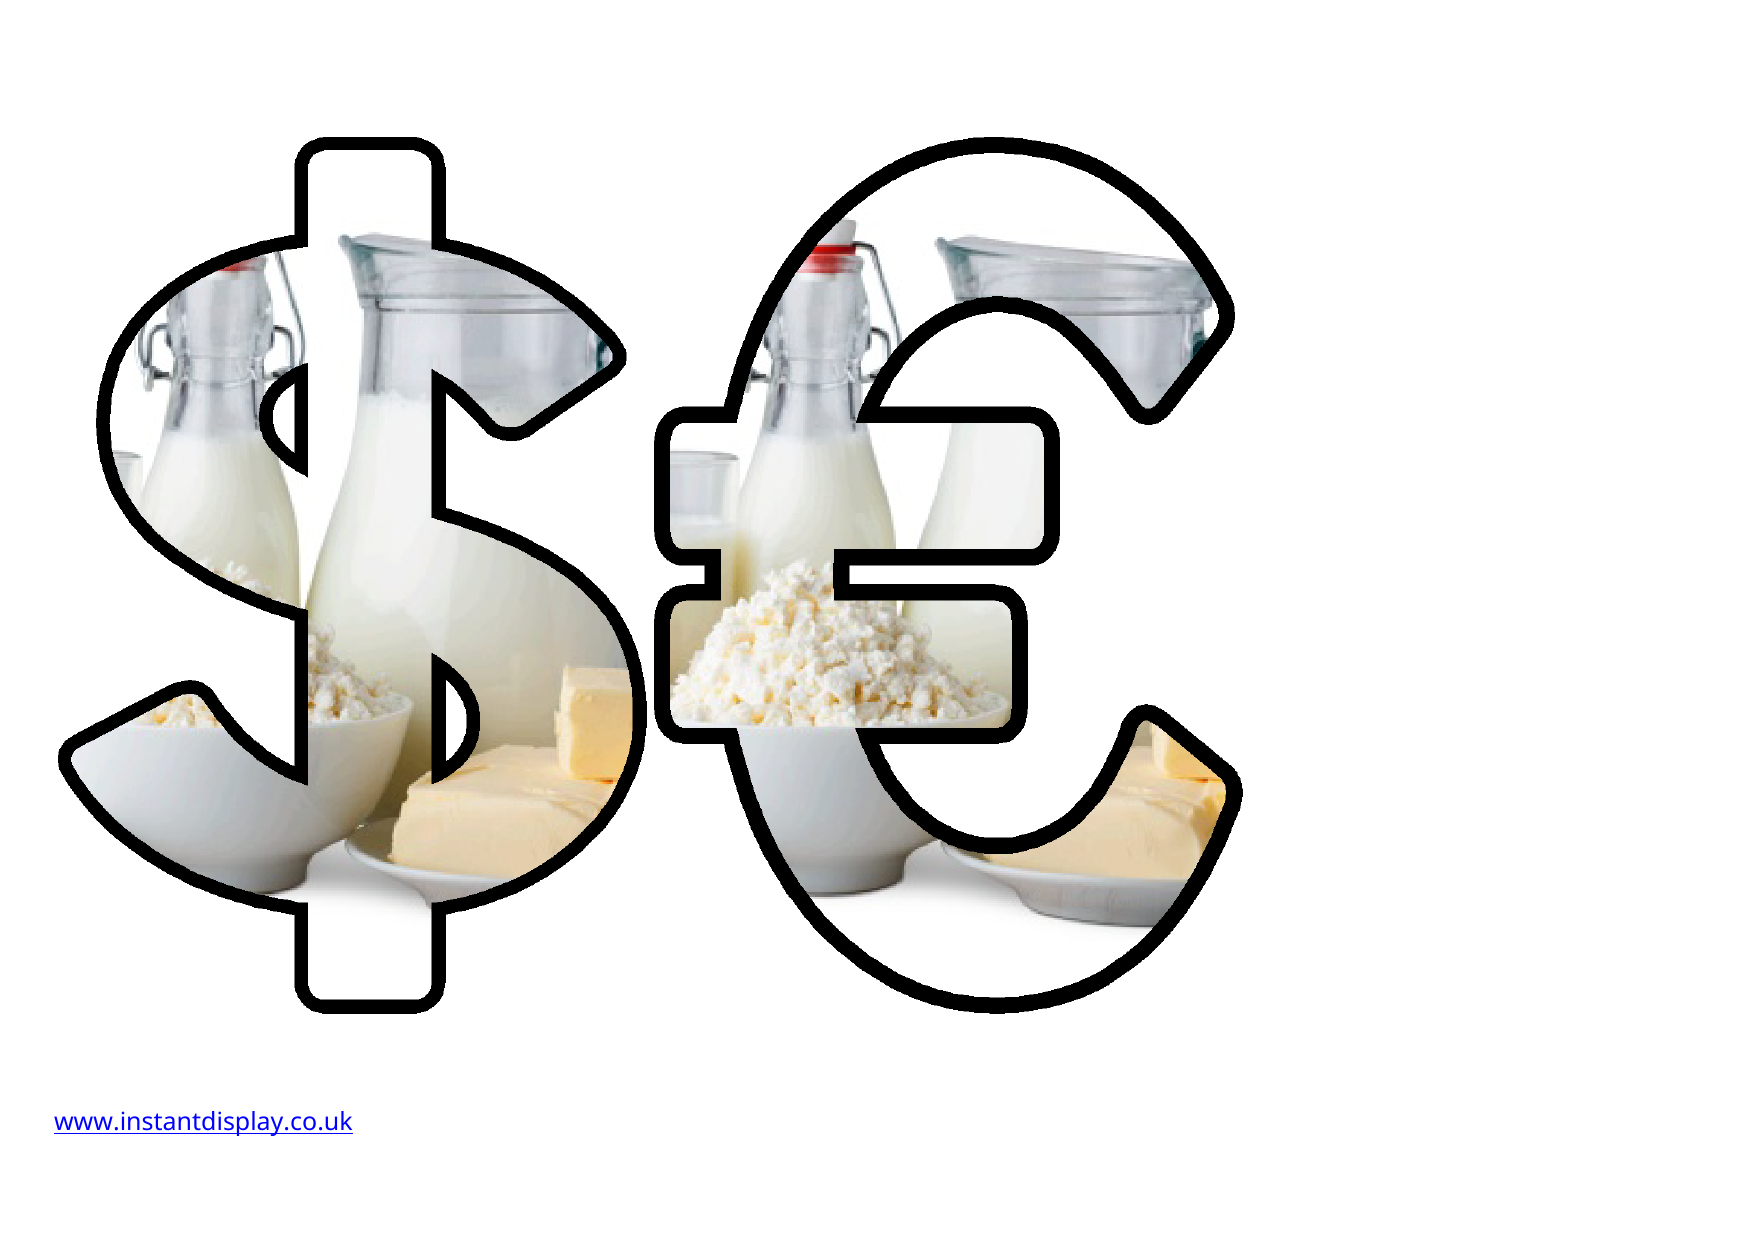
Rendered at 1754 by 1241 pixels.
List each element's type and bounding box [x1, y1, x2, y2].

picture [53, 132, 1246, 1017]
